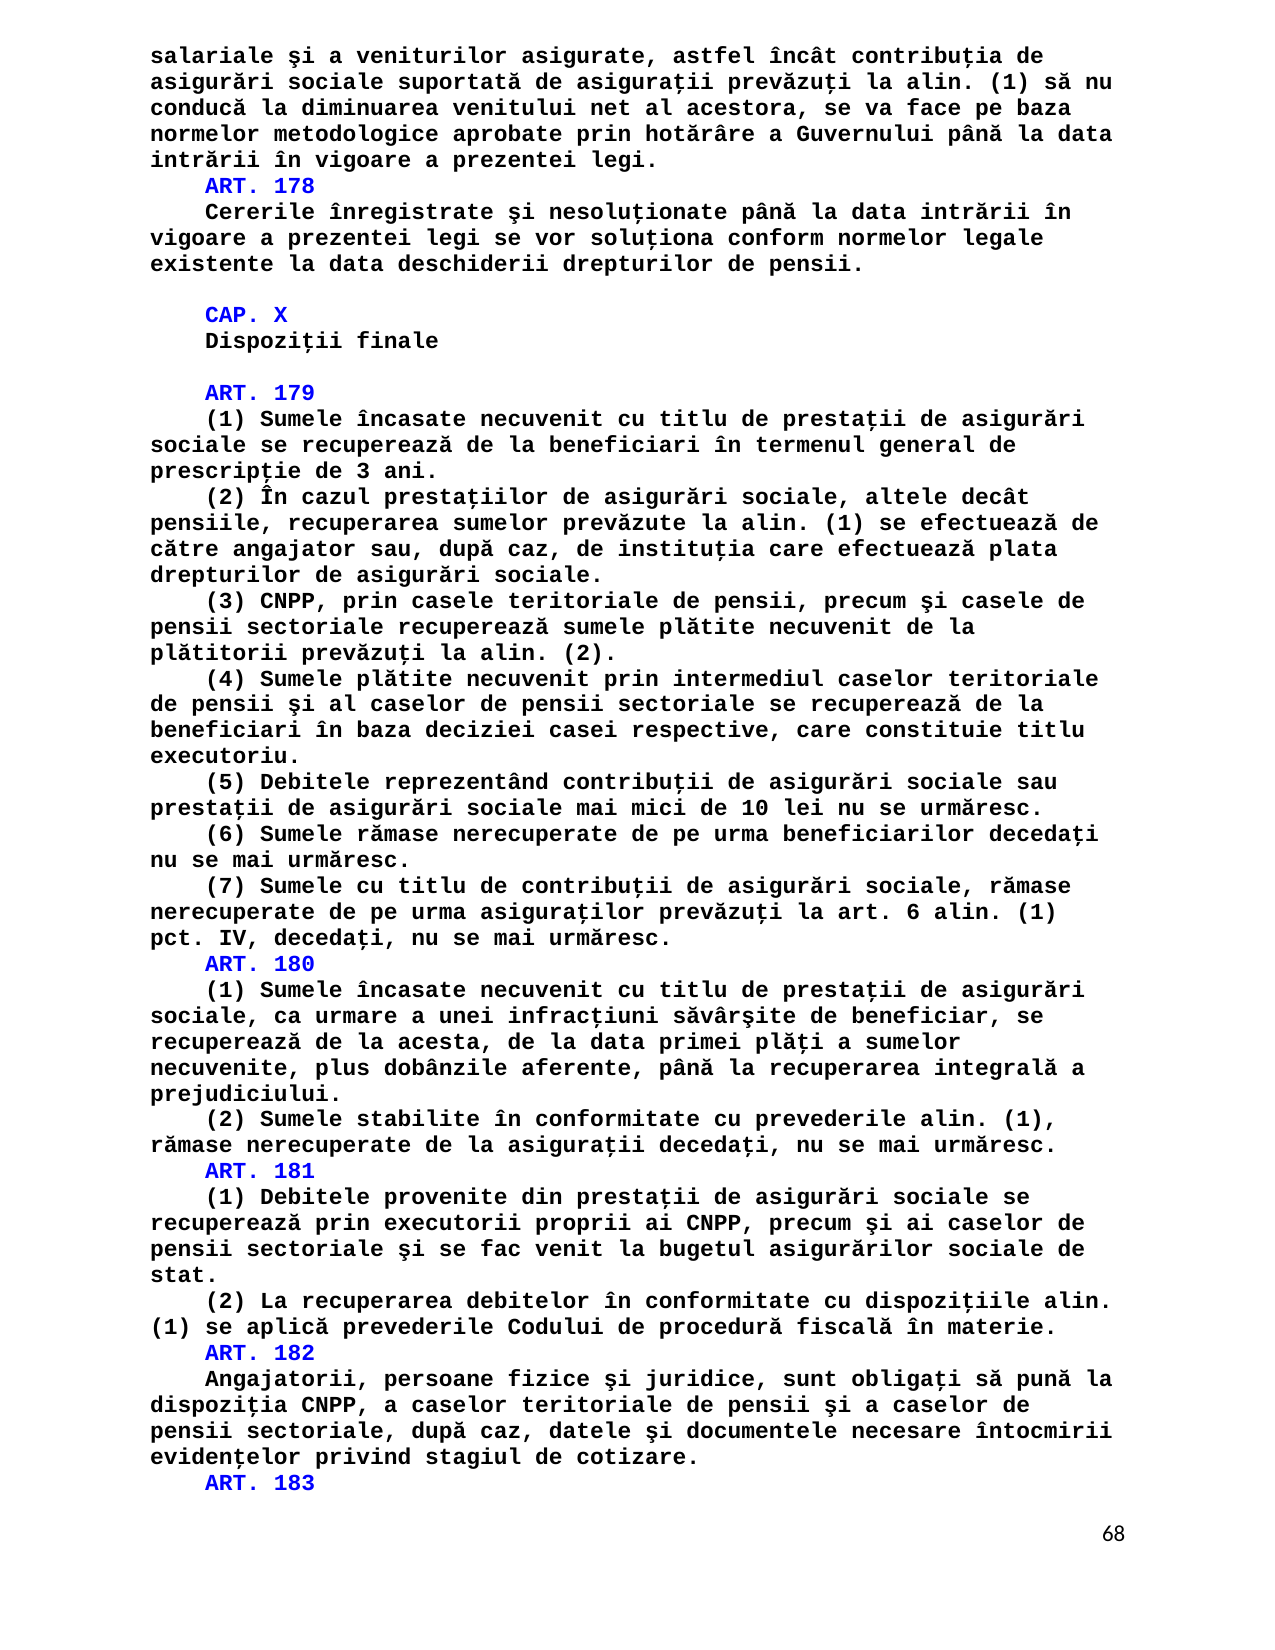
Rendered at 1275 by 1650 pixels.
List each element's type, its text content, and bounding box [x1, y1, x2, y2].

text (5) Debitele reprezentând contribuţii de asigurări sociale sau prestaţii de asigurări sociale mai mici de 10 lei nu se urmăresc. [150, 771, 1125, 822]
text (4) Sumele plătite necuvenit prin intermediul caselor teritoriale de pensii şi al caselor de pensii sectoriale se recuperează de la beneficiari în baza deciziei casei respective, care constituie titlu executoriu. [150, 667, 1125, 771]
text Angajatorii, persoane fizice şi juridice, sunt obligaţi să pună la dispoziţia CNPP, a caselor teritoriale de pensii şi a caselor de pensii sectoriale, după caz, datele şi documentele necesare întocmirii evidenţelor privind stagiul de cotizare. [150, 1367, 1125, 1471]
text (2) La recuperarea debitelor în conformitate cu dispoziţiile alin. (1) se aplică prevederile Codului de procedură fiscală în materie. [150, 1289, 1125, 1341]
text ART. 178 [150, 174, 1125, 200]
text Dispoziţii finale [150, 330, 1125, 356]
text (1) Sumele încasate necuvenit cu titlu de prestaţii de asigurări sociale, ca urmare a unei infracţiuni săvârşite de beneficiar, se recuperează de la acesta, de la data primei plăţi a sumelor necuvenite, plus dobânzile aferente, până la recuperarea integrală a prejudiciului. [150, 978, 1125, 1108]
text (1) Sumele încasate necuvenit cu titlu de prestaţii de asigurări sociale se recuperează de la beneficiari în termenul general de prescripţie de 3 ani. [150, 407, 1125, 485]
text (2) Sumele stabilite în conformitate cu prevederile alin. (1), rămase nerecuperate de la asiguraţii decedaţi, nu se mai urmăresc. [150, 1108, 1125, 1160]
text (2) În cazul prestaţiilor de asigurări sociale, altele decât pensiile, recuperarea sumelor prevăzute la alin. (1) se efectuează de către angajator sau, după caz, de instituţia care efectuează plata drepturilor de asigurări sociale. [150, 485, 1125, 589]
text (3) CNPP, prin casele teritoriale de pensii, precum şi casele de pensii sectoriale recuperează sumele plătite necuvenit de la plătitorii prevăzuţi la alin. (2). [150, 589, 1125, 667]
text Cererile înregistrate şi nesoluţionate până la data intrării în vigoare a prezentei legi se vor soluţiona conform normelor legale existente la data deschiderii drepturilor de pensii. [150, 200, 1125, 278]
text (1) Debitele provenite din prestaţii de asigurări sociale se recuperează prin executorii proprii ai CNPP, precum şi ai caselor de pensii sectoriale şi se fac venit la bugetul asigurărilor sociale de stat. [150, 1186, 1125, 1289]
text ART. 180 [150, 952, 1125, 978]
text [150, 44, 1125, 174]
text (6) Sumele rămase nerecuperate de pe urma beneficiarilor decedaţi nu se mai urmăresc. [150, 822, 1125, 874]
text ART. 181 [150, 1160, 1125, 1186]
text ART. 182 [150, 1341, 1125, 1367]
text <LLNK810001020584000001> ART. 179 [150, 382, 1125, 407]
text CAP. X [150, 304, 1125, 330]
text (7) Sumele cu titlu de contribuţii de asigurări sociale, rămase nerecuperate de pe urma asiguraţilor prevăzuţi la art. 6 alin. (1) pct. IV, decedaţi, nu se mai urmăresc. [150, 874, 1125, 952]
text ART. 183 [150, 1471, 1125, 1497]
